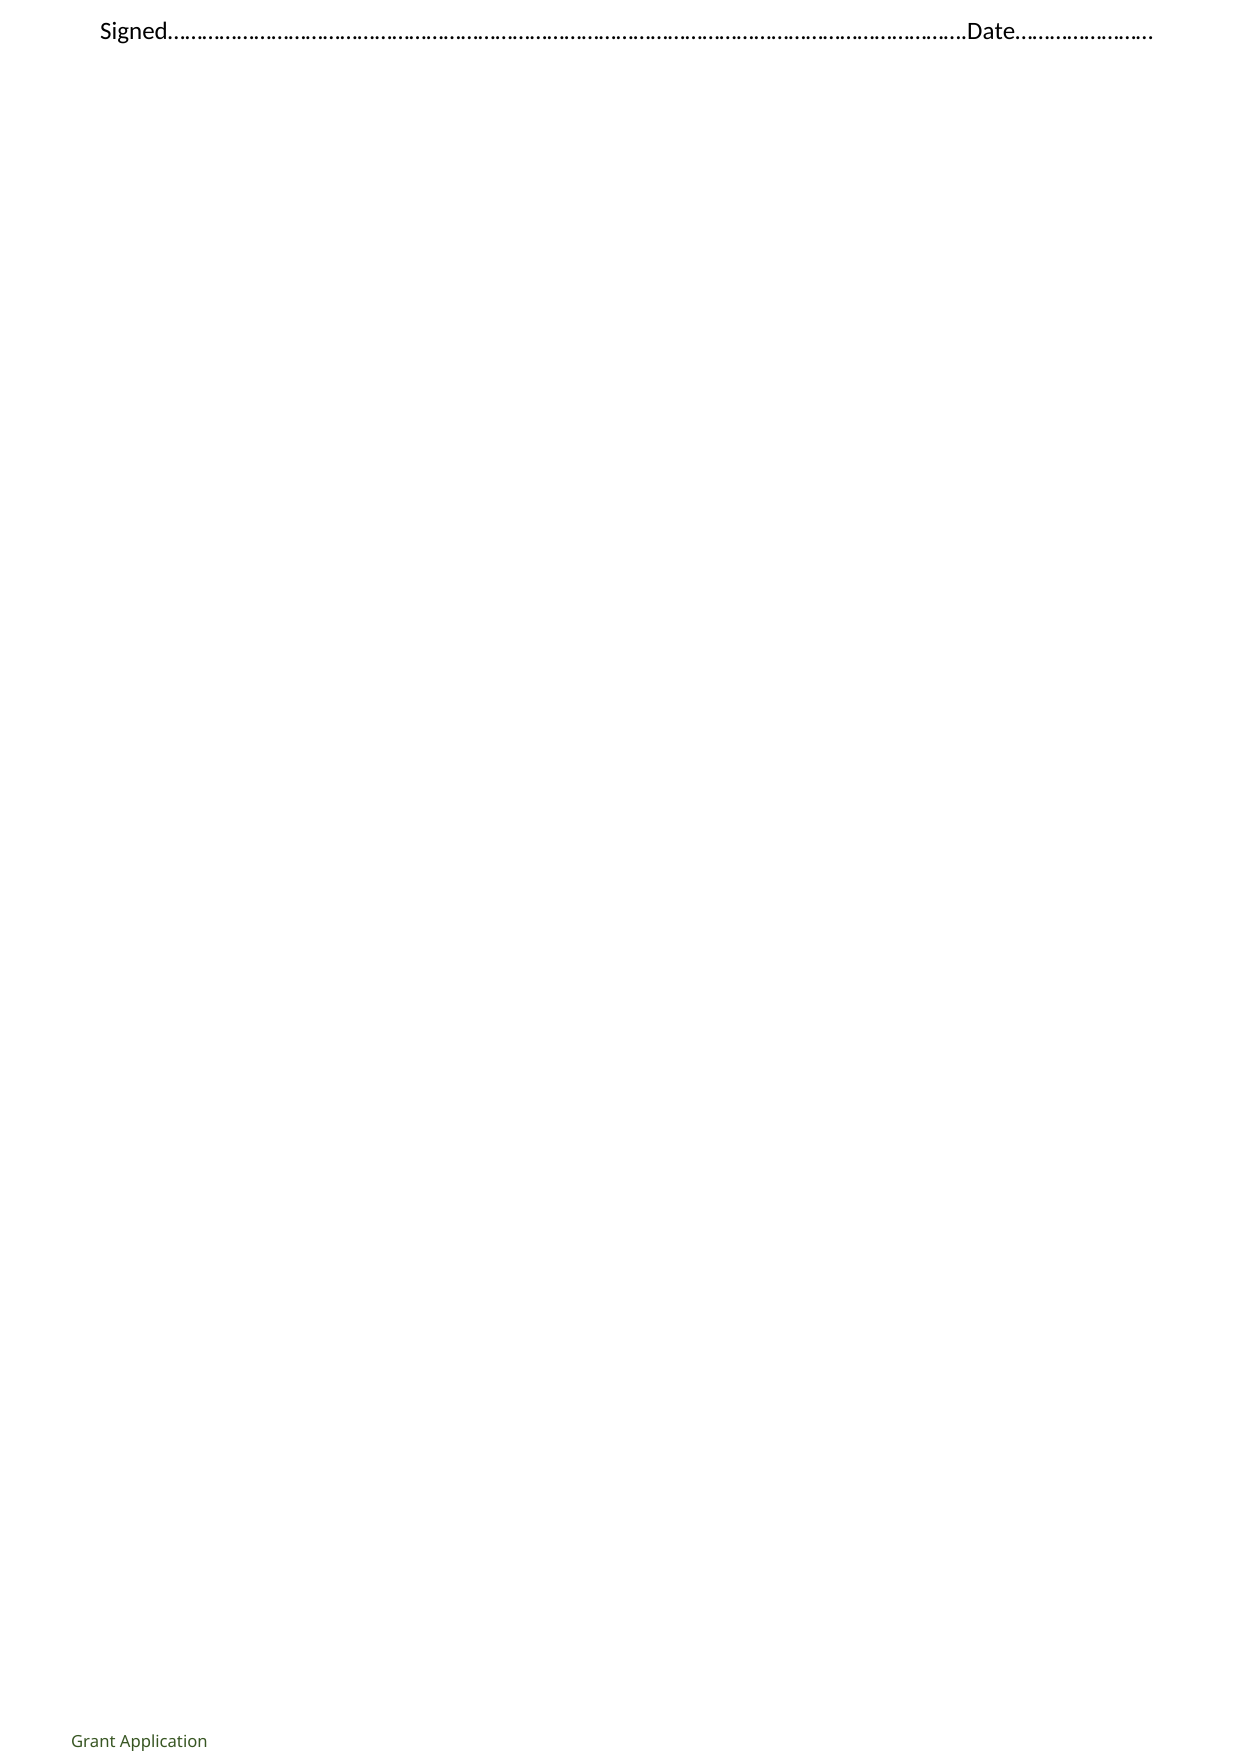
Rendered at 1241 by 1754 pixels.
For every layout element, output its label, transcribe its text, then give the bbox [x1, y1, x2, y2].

text Signed………………………………………………………………………………………………………………………….Date…………………… [100, 15, 1180, 45]
